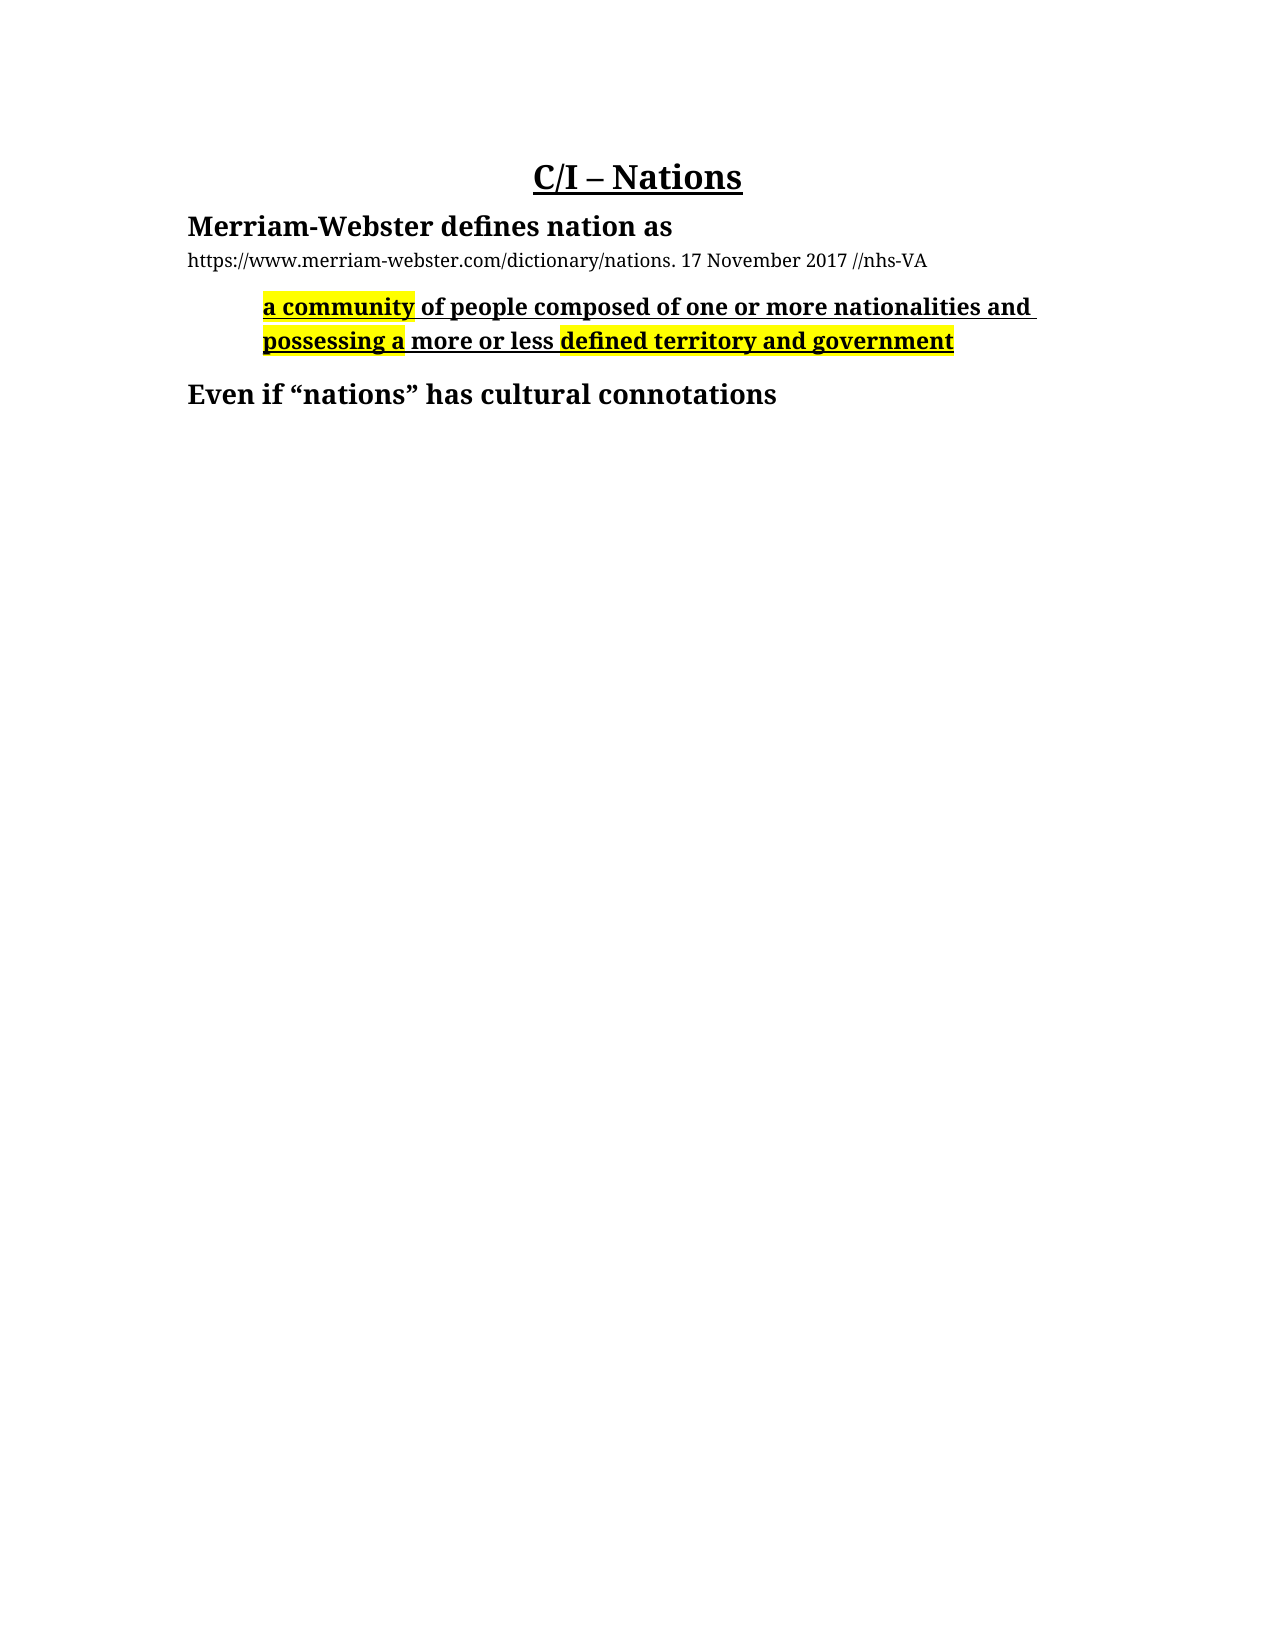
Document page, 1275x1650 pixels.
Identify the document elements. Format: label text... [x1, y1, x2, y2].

text a community of people composed of one or more nationalities and possessing a more or less defined territory and government [262, 291, 1087, 356]
subtitle C/I – Nations [187, 154, 1087, 199]
subtitle Merriam-Webster defines nation as [187, 207, 1087, 244]
text https://www.merriam-webster.com/dictionary/nations. 17 November 2017 //nhs-VA [187, 247, 1087, 273]
subtitle Even if “nations” has cultural connotations [187, 375, 1087, 412]
